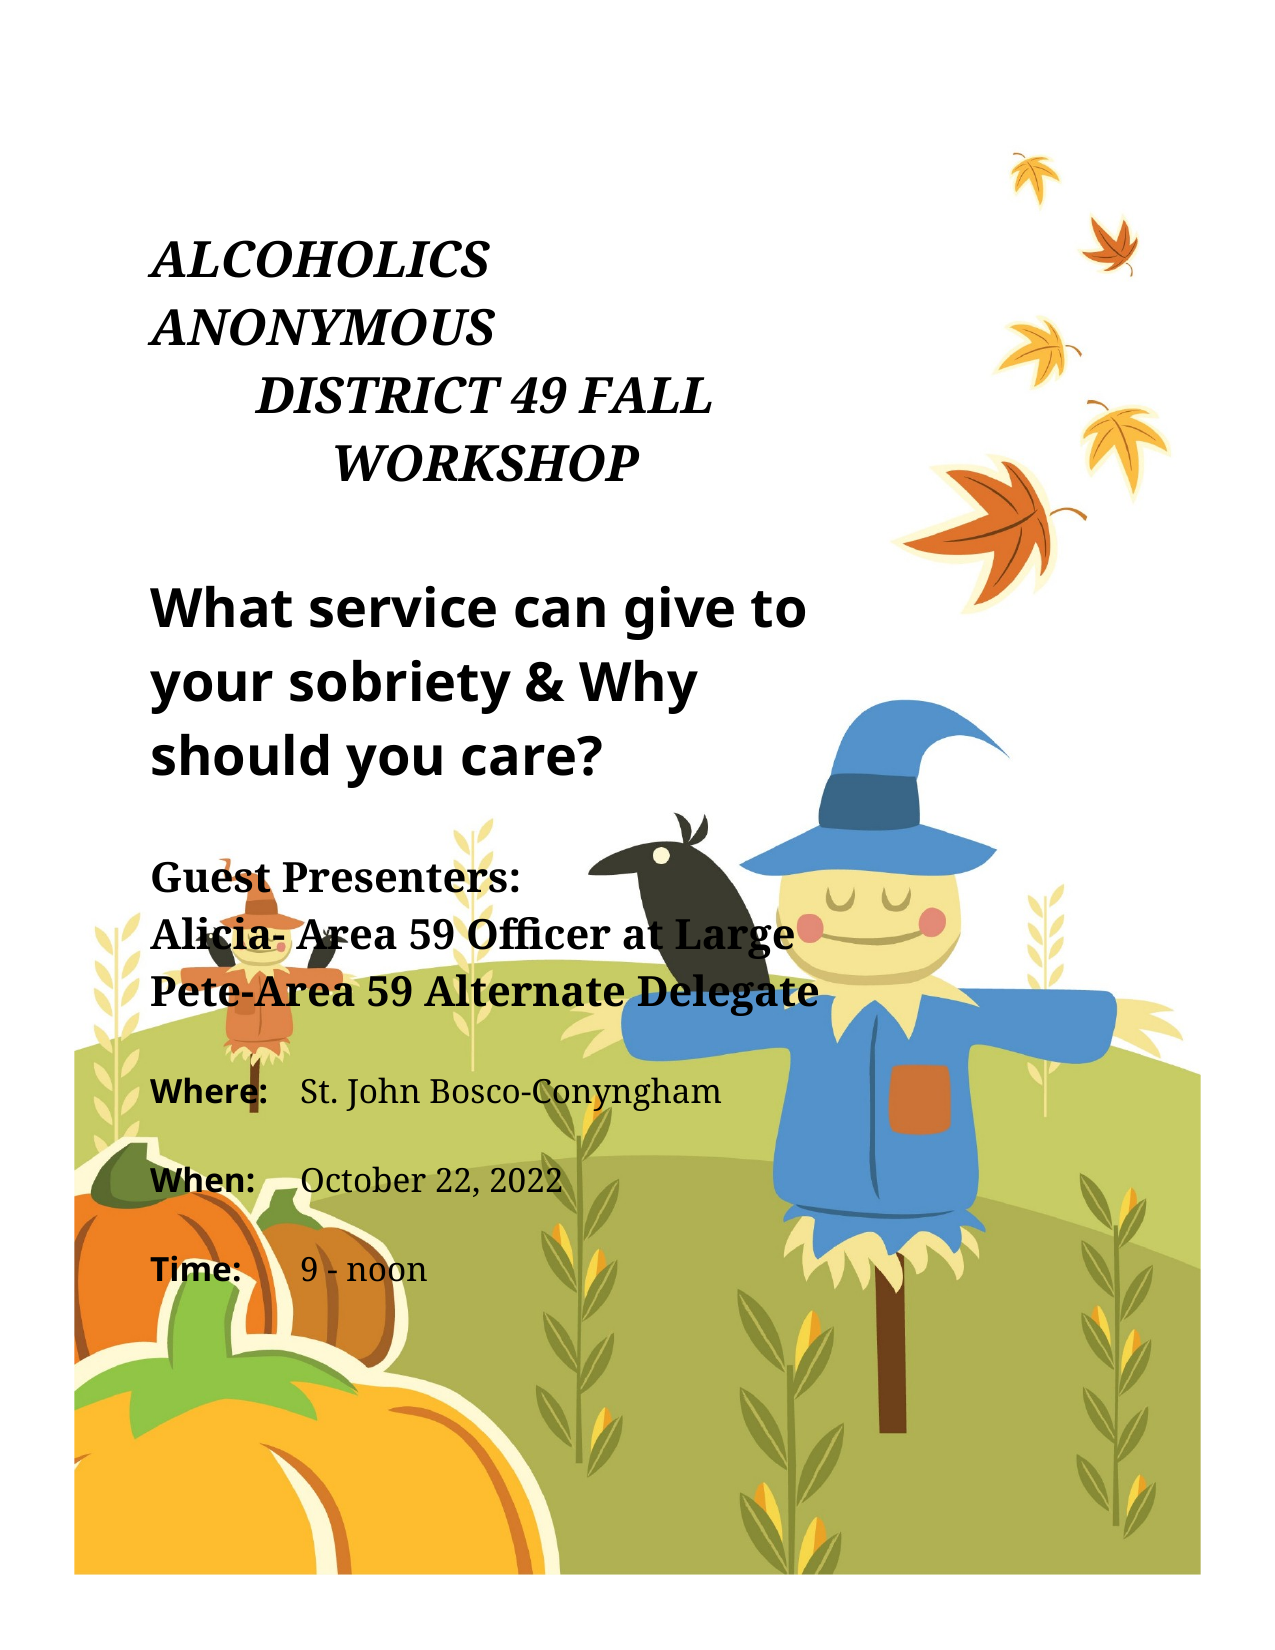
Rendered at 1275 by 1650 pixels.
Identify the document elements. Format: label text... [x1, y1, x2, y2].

picture [74, 75, 1201, 1575]
subtitle DISTRICT 49 FALL WORKSHOP [150, 360, 825, 496]
subtitle Time: 9 - noon [150, 1246, 825, 1292]
title Pete-Area 59 Alternate Delegate [150, 962, 900, 1018]
subtitle ALCOHOLICS ANONYMOUS [150, 224, 825, 360]
title Alicia- Area 59 Officer at Large [150, 905, 900, 962]
subtitle What service can give to your sobriety & Why should you care? [150, 570, 825, 791]
subtitle Where: St. John Bosco-Conyngham [150, 1068, 825, 1114]
subtitle When: October 22, 2022 [150, 1157, 825, 1203]
title Guest Presenters: [150, 848, 900, 905]
